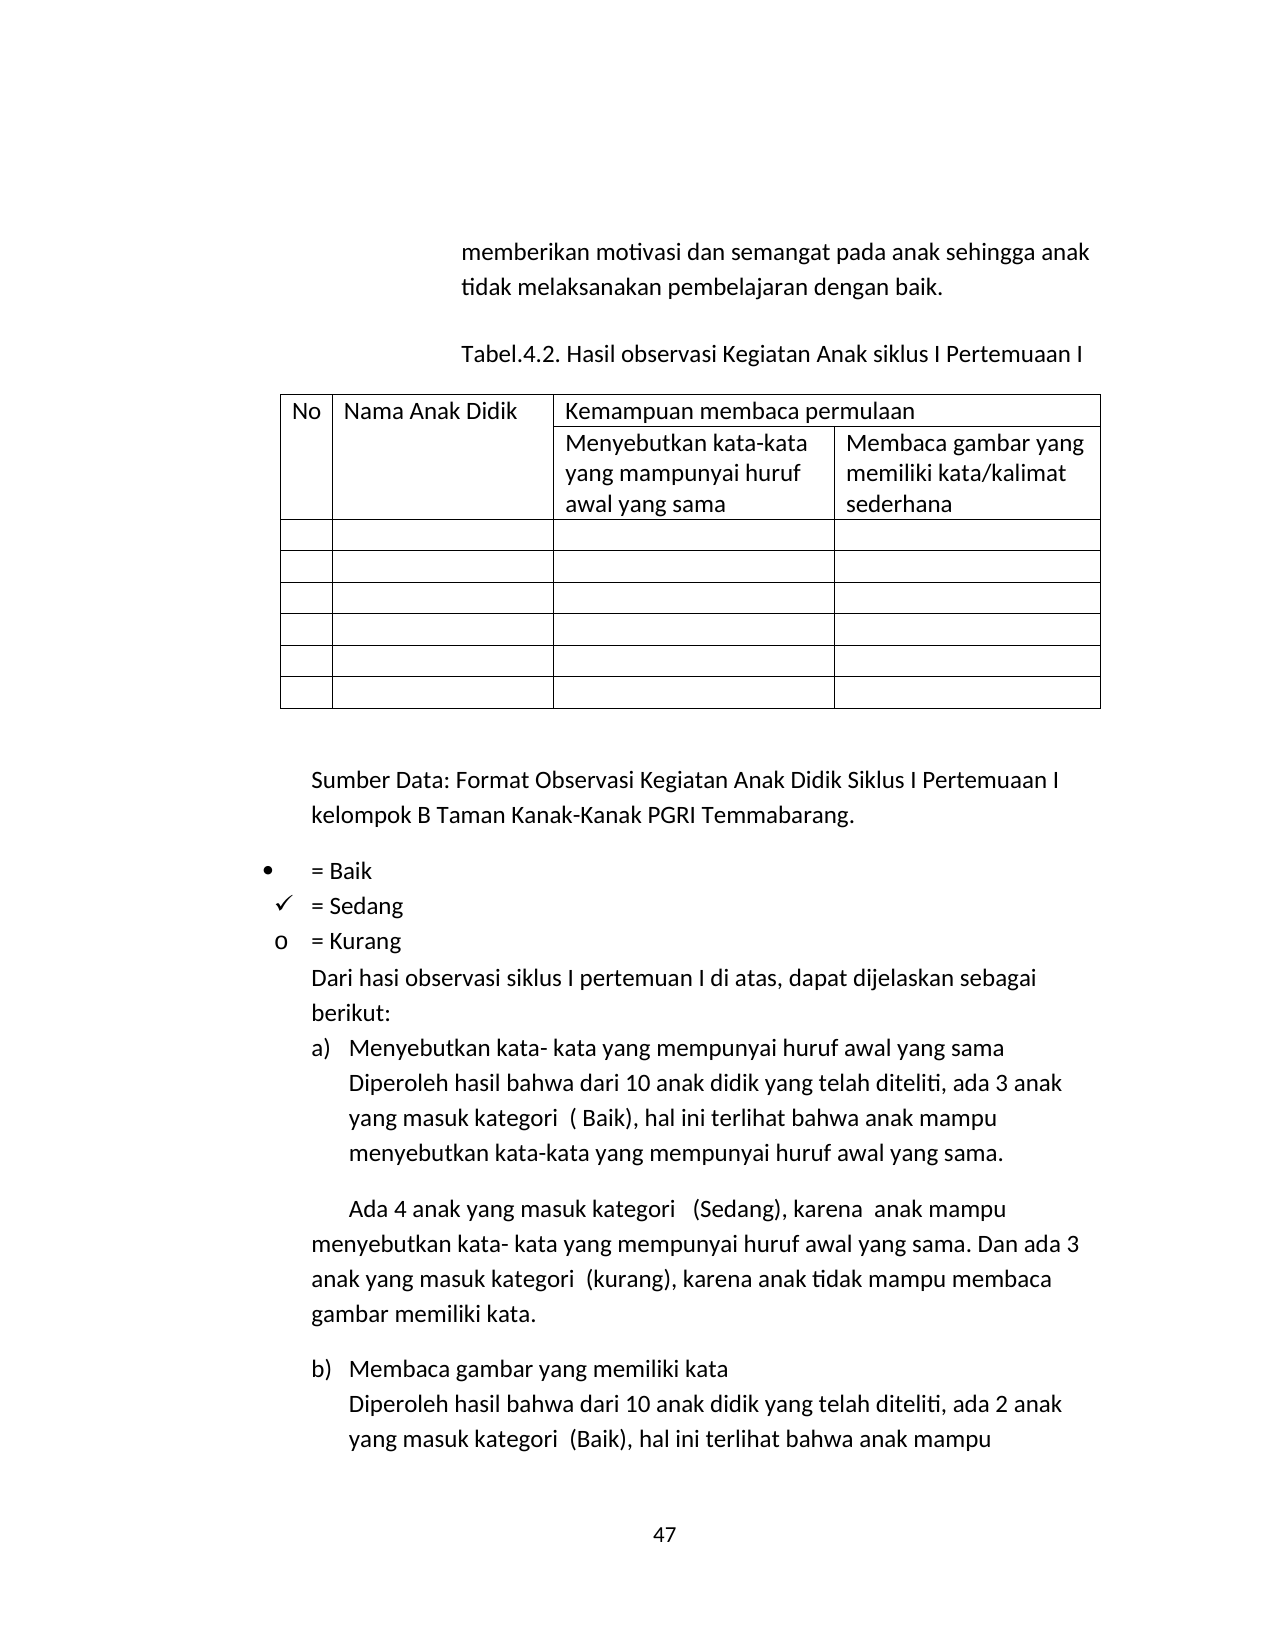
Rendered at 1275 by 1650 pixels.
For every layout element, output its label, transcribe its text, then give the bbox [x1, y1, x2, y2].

table_cell [554, 677, 834, 708]
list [461, 236, 1093, 302]
list Diperoleh hasil bahwa dari 10 anak didik yang telah diteliti, ada 3 anak yang masuk kategori ( Baik), hal ini terlihat bahwa anak mampu menyebutkan kata-kata yang mempunyai huruf awal yang sama. [349, 1067, 1093, 1167]
text Ada 4 anak yang masuk kategori (Sedang), karena anak mampu menyebutkan kata- kata yang mempunyai huruf awal yang sama. Dan ada 3 anak yang masuk kategori (kurang), karena anak tidak mampu membaca gambar memiliki kata. [311, 1193, 1093, 1328]
table_cell Membaca gambar yang memiliki kata/kalimat sederhana [835, 427, 1100, 518]
text Sumber Data: Format Observasi Kegiatan Anak Didik Siklus I Pertemuaan I kelompok B Taman Kanak-Kanak PGRI Temmabarang. [311, 765, 1093, 830]
table_cell [835, 646, 1100, 676]
table_cell [333, 614, 553, 645]
list Membaca gambar yang memiliki kata [311, 1354, 1093, 1384]
table_cell [333, 583, 553, 613]
table_header Nama Anak Didik [333, 395, 553, 518]
table_cell [554, 551, 834, 582]
table_cell [281, 646, 332, 676]
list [349, 1389, 1093, 1454]
table_cell Menyebutkan kata-kata yang mampunyai huruf awal yang sama [554, 427, 834, 518]
list = Kurang [274, 926, 1093, 957]
list Tabel.4.2. Hasil observasi Kegiatan Anak siklus I Pertemuaan I [461, 338, 1093, 369]
table_cell [554, 583, 834, 613]
list = Sedang [274, 891, 1093, 921]
table_cell [333, 677, 553, 708]
table_cell [281, 551, 332, 582]
list = Baik [274, 856, 1093, 886]
table_cell [281, 614, 332, 645]
table_cell [281, 583, 332, 613]
list Dari hasi observasi siklus I pertemuan I di atas, dapat dijelaskan sebagai berikut: [311, 962, 1093, 1027]
list Menyebutkan kata- kata yang mempunyai huruf awal yang sama [311, 1032, 1093, 1062]
table_cell [281, 520, 332, 550]
table_cell [554, 614, 834, 645]
table_cell [281, 677, 332, 708]
table_cell [333, 551, 553, 582]
table_cell [554, 646, 834, 676]
table_cell [333, 520, 553, 550]
table_cell [835, 583, 1100, 613]
table_cell [835, 520, 1100, 550]
table_cell [835, 677, 1100, 708]
table_header No [281, 395, 332, 518]
table_cell [835, 551, 1100, 582]
table_cell [554, 520, 834, 550]
table_cell [835, 614, 1100, 645]
table_cell [333, 646, 553, 676]
table_header Kemampuan membaca permulaan [554, 395, 1100, 426]
